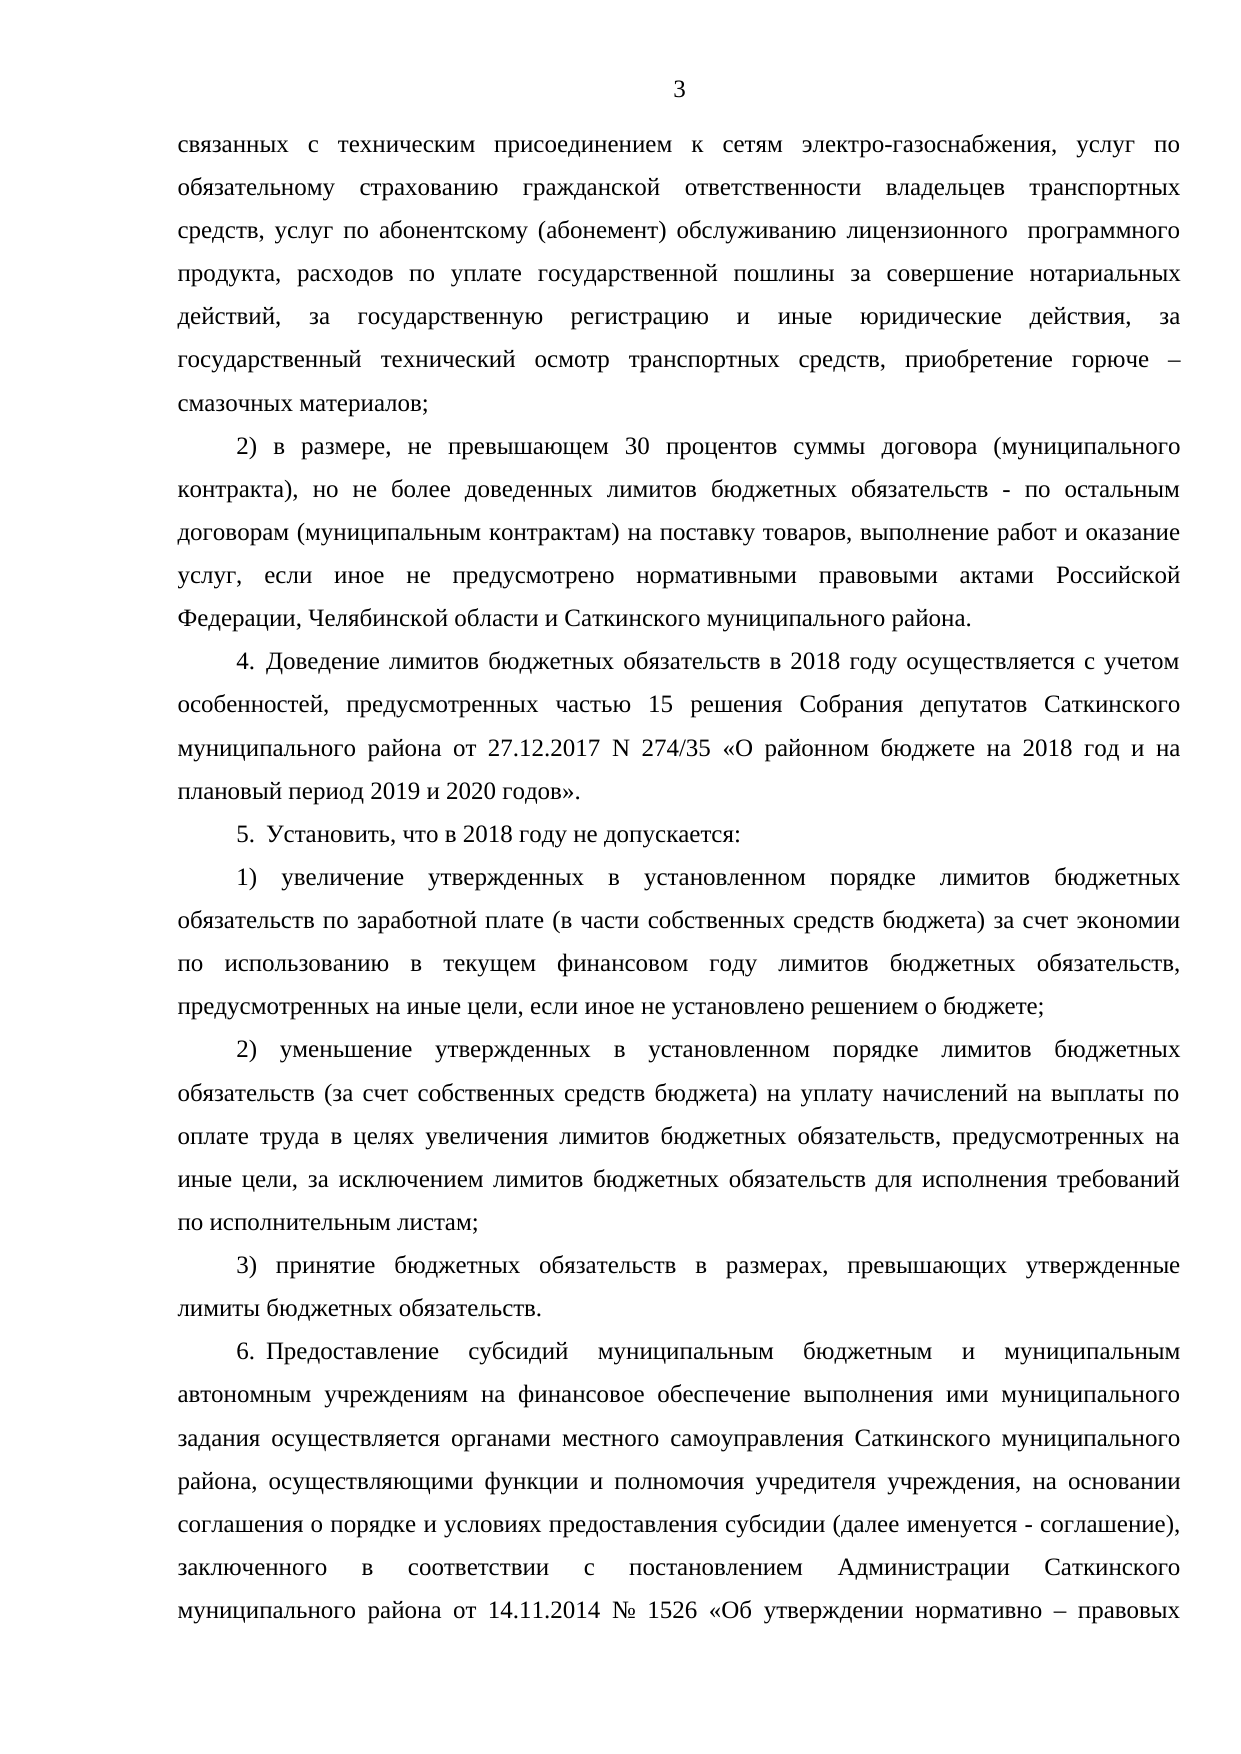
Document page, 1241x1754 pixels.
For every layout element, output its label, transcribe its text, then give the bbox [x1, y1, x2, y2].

text 2) уменьшение утвержденных в установленном порядке лимитов бюджетных обязательств (за счет собственных средств бюджета) на уплату начислений на выплаты по оплате труда в целях увеличения лимитов бюджетных обязательств, предусмотренных на иные цели, за исключением лимитов бюджетных обязательств для исполнения требований по исполнительным листам; [177, 1034, 1181, 1236]
text 1) увеличение утвержденных в установленном порядке лимитов бюджетных обязательств по заработной плате (в части собственных средств бюджета) за счет экономии по использованию в текущем финансовом году лимитов бюджетных обязательств, предусмотренных на иные цели, если иное не установлено решением о бюджете; [177, 862, 1181, 1020]
text 2) в размере, не превышающем 30 процентов суммы договора (муниципального контракта), но не более доведенных лимитов бюджетных обязательств - по остальным договорам (муниципальным контрактам) на поставку товаров, выполнение работ и оказание услуг, если иное не предусмотрено нормативными правовыми актами Российской Федерации, Челябинской области и Саткинского муниципального района. [177, 431, 1181, 632]
list Установить, что в 2018 году не допускается: [177, 819, 1181, 848]
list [177, 1336, 1181, 1624]
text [177, 129, 1181, 416]
text 3) принятие бюджетных обязательств в размерах, превышающих утвержденные лимиты бюджетных обязательств. [177, 1250, 1181, 1322]
list Доведение лимитов бюджетных обязательств в 2018 году осуществляется с учетом особенностей, предусмотренных частью 15 решения Собрания депутатов Саткинского муниципального района от 27.12.2017 N 274/35 «О районном бюджете на 2018 год и на плановый период 2019 и 2020 годов». [177, 646, 1181, 804]
